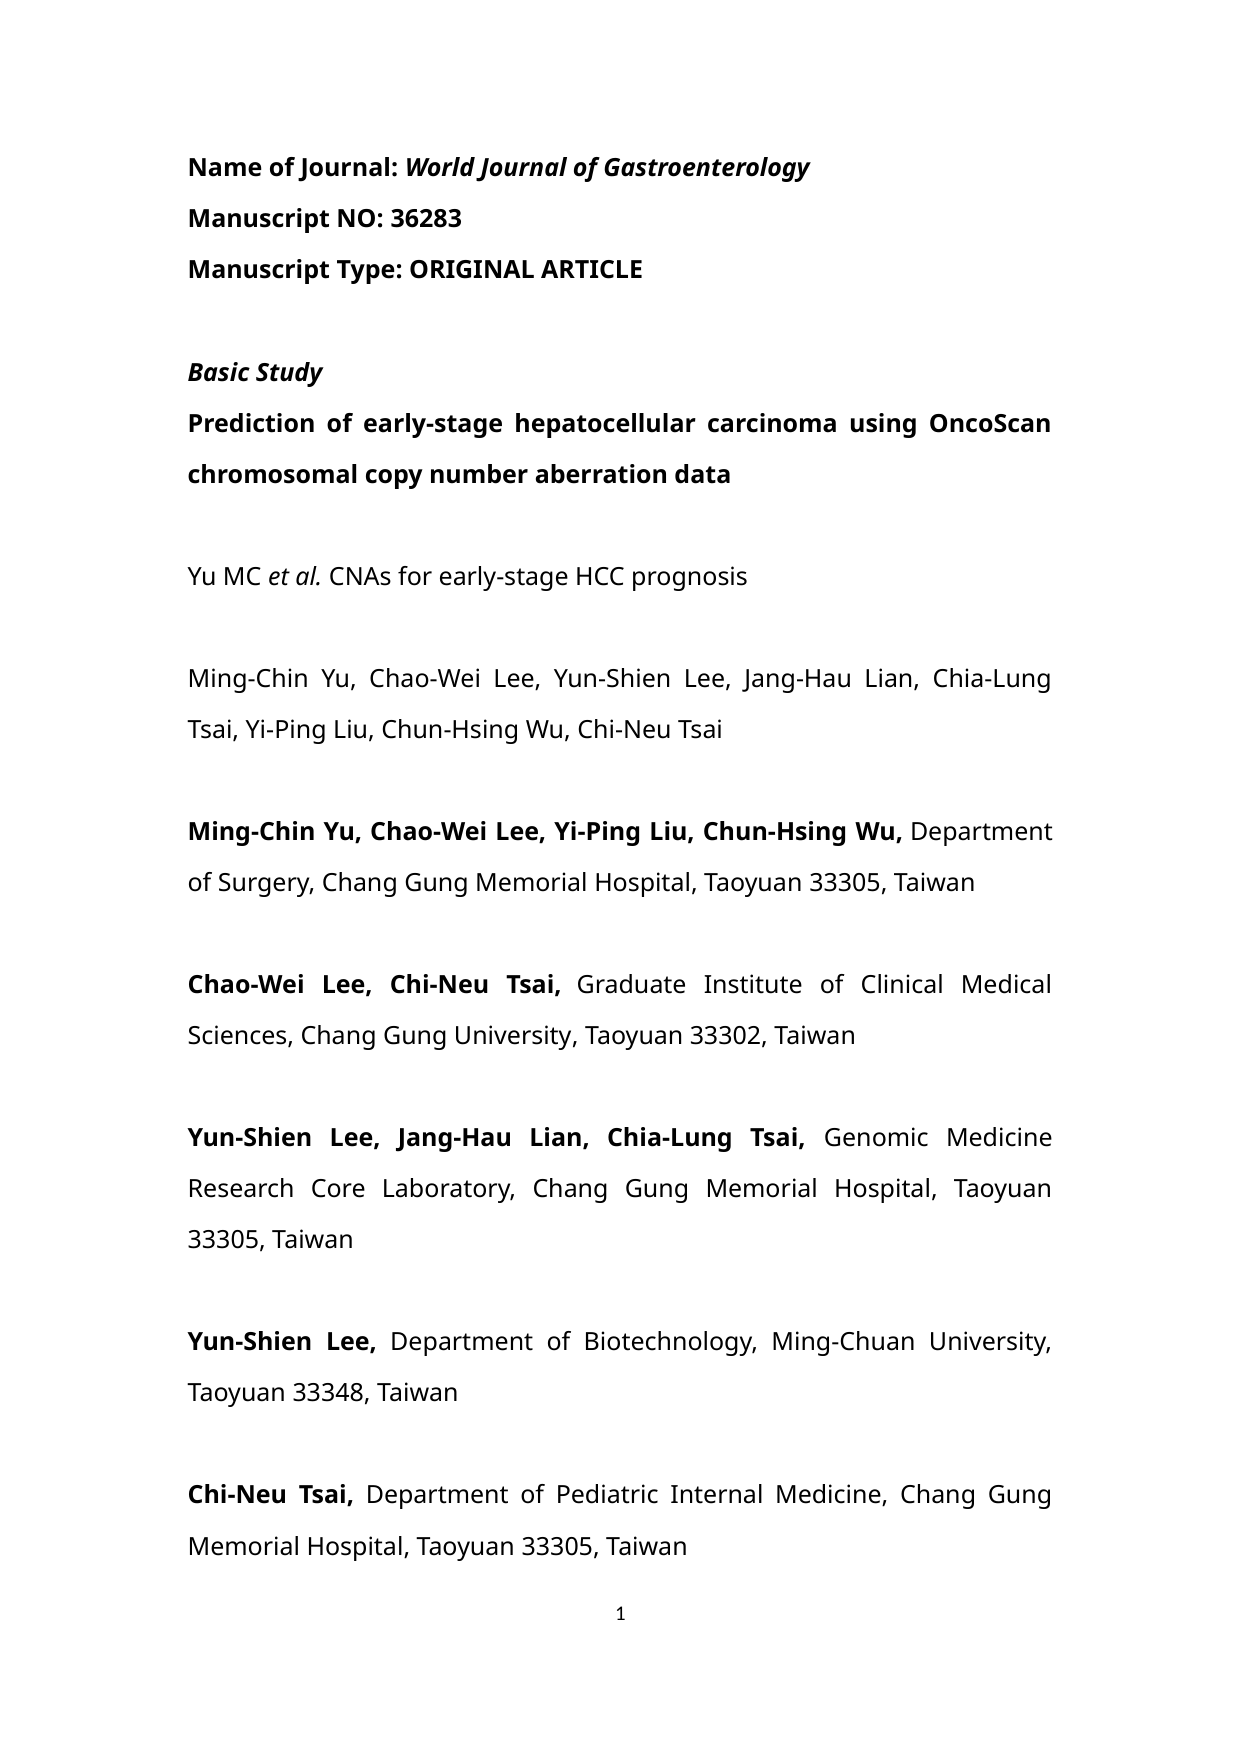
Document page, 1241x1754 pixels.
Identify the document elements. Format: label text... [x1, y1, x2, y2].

list Chi-Neu Tsai, Department of Pediatric Internal Medicine, Chang Gung Memorial Hospital, Taoyuan 33305, Taiwan [187, 1477, 1053, 1562]
text Yu MC et al. CNAs for early-stage HCC prognosis [187, 558, 1053, 592]
list Chao-Wei Lee, Chi-Neu Tsai, Graduate Institute of Clinical Medical Sciences, Chang Gung University, Taoyuan 33302, Taiwan [187, 967, 1053, 1052]
text Basic Study [187, 354, 1053, 388]
text Manuscript Type: ORIGINAL ARTICLE [395, 252, 1053, 286]
text Prediction of early-stage hepatocellular carcinoma using OncoScan chromosomal copy number aberration data [187, 405, 1053, 490]
list Ming-Chin Yu, Chao-Wei Lee, Yi-Ping Liu, Chun-Hsing Wu, Department of Surgery, Chang Gung Memorial Hospital, Taoyuan 33305, Taiwan [187, 813, 1053, 899]
list Yun-Shien Lee, Department of Biotechnology, Ming-Chuan University, Taoyuan 33348, Taiwan [187, 1324, 1053, 1409]
text Manuscript NO: 36283 [187, 201, 1053, 235]
text Ming-Chin Yu, Chao-Wei Lee, Yun-Shien Lee, Jang-Hau Lian, Chia-Lung Tsai, Yi-Ping Liu, Chun-Hsing Wu, Chi-Neu Tsai [187, 660, 1053, 746]
list Yun-Shien Lee, Jang-Hau Lian, Chia-Lung Tsai, Genomic Medicine Research Core Laboratory, Chang Gung Memorial Hospital, Taoyuan 33305, Taiwan [187, 1120, 1053, 1256]
text Name of Journal: World Journal of Gastroenterology [187, 150, 1053, 184]
